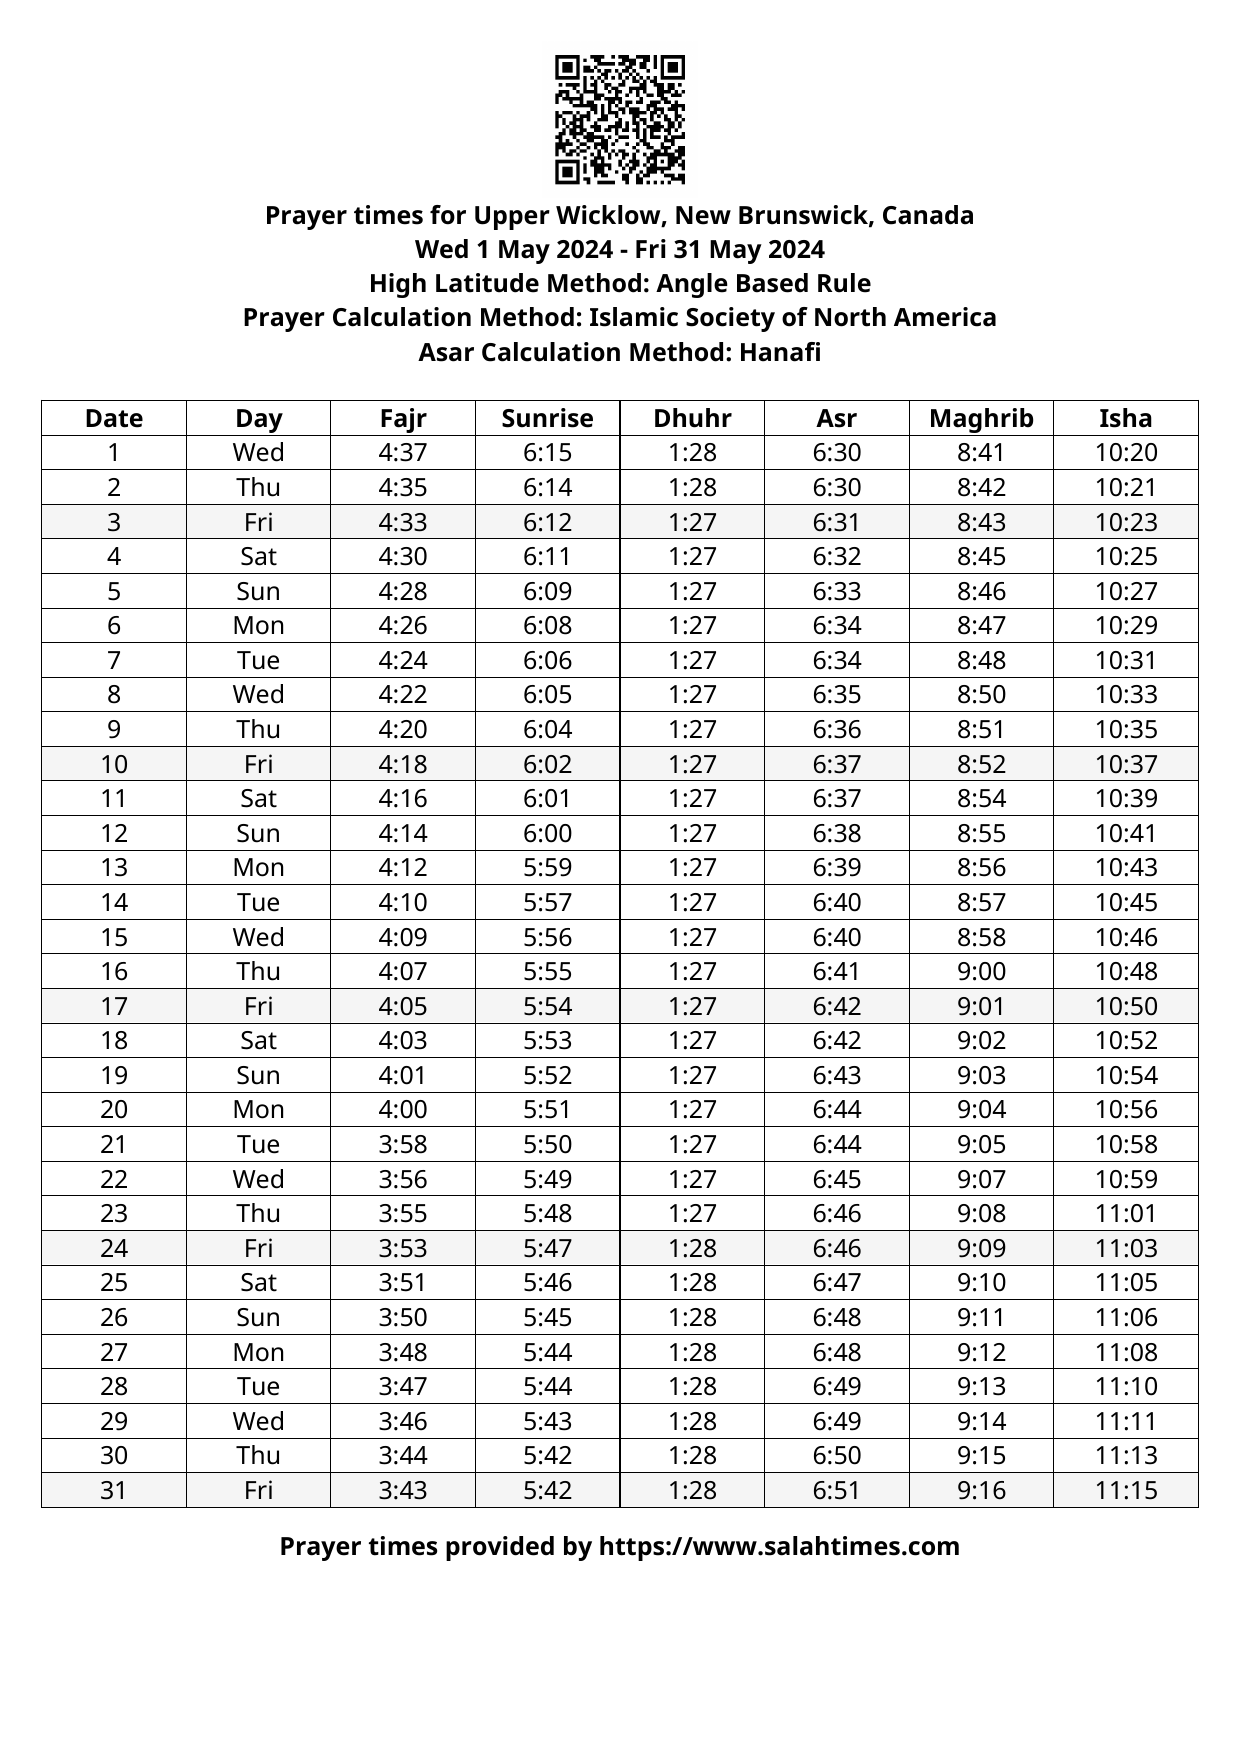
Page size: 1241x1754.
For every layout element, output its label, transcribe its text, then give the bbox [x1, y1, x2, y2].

table_cell 6:01 [476, 781, 619, 815]
table_cell 1:27 [621, 1162, 764, 1195]
table_cell 6:37 [765, 781, 909, 815]
table_cell 27 [42, 1335, 186, 1368]
table_cell 6:37 [765, 747, 909, 780]
table_cell 1:27 [621, 539, 764, 573]
table_cell 1:27 [621, 989, 764, 1022]
table_cell 6:49 [765, 1369, 909, 1403]
table_cell 3:50 [331, 1300, 475, 1334]
table_cell 9:16 [910, 1473, 1053, 1507]
table_cell 21 [42, 1127, 186, 1161]
table_cell 6:42 [765, 1024, 909, 1057]
table_cell 5:45 [476, 1300, 619, 1334]
table_cell Thu [187, 1196, 330, 1230]
text Wed 1 May 2024 - Fri 31 May 2024 [42, 232, 1198, 266]
table_header Sunrise [476, 401, 619, 434]
table_cell Mon [187, 851, 330, 884]
text Asar Calculation Method: Hanafi [42, 334, 1198, 368]
table_cell 9:10 [910, 1266, 1053, 1299]
table_cell 1:27 [621, 505, 764, 538]
table_cell 11:05 [1054, 1266, 1198, 1299]
table_cell 6:45 [765, 1162, 909, 1195]
table_cell 25 [42, 1266, 186, 1299]
table_cell 5:52 [476, 1058, 619, 1092]
table_cell 4:26 [331, 609, 475, 642]
table_cell 9:07 [910, 1162, 1053, 1195]
table_cell 6:46 [765, 1231, 909, 1264]
table_cell 9:09 [910, 1231, 1053, 1264]
text Prayer times provided by https://www.salahtimes.com [42, 1528, 1198, 1563]
table_cell 8:58 [910, 920, 1053, 953]
table_cell 6:09 [476, 574, 619, 607]
table_cell 9:05 [910, 1127, 1053, 1161]
table_cell 9:15 [910, 1439, 1053, 1472]
table_cell 9:14 [910, 1404, 1053, 1437]
table_cell 15 [42, 920, 186, 953]
table_cell 4:20 [331, 712, 475, 746]
table_cell 13 [42, 851, 186, 884]
table_cell Thu [187, 1439, 330, 1472]
table_cell 8:55 [910, 816, 1053, 849]
table_cell 9:00 [910, 954, 1053, 988]
table_cell Sat [187, 1024, 330, 1057]
table_cell 4:28 [331, 574, 475, 607]
table_cell 4:37 [331, 436, 475, 469]
table_cell 6 [42, 609, 186, 642]
table_cell Wed [187, 920, 330, 953]
table_cell 1:27 [621, 643, 764, 677]
table_cell 6:48 [765, 1335, 909, 1368]
table_cell 4:33 [331, 505, 475, 538]
table_cell 11:06 [1054, 1300, 1198, 1334]
table_cell 5:42 [476, 1473, 619, 1507]
table_cell Mon [187, 1093, 330, 1126]
table_cell 10:31 [1054, 643, 1198, 677]
table_cell 4 [42, 539, 186, 573]
table_cell 1:28 [621, 1231, 764, 1264]
table_cell Tue [187, 1127, 330, 1161]
table_cell 9:04 [910, 1093, 1053, 1126]
table_cell 6:04 [476, 712, 619, 746]
table_cell 6:08 [476, 609, 619, 642]
table_cell 11:03 [1054, 1231, 1198, 1264]
table_cell 4:09 [331, 920, 475, 953]
table_cell 11 [42, 781, 186, 815]
table_cell 1:27 [621, 954, 764, 988]
table_cell 1:27 [621, 885, 764, 919]
table_cell 9:02 [910, 1024, 1053, 1057]
table_cell 5:48 [476, 1196, 619, 1230]
table_cell 6:46 [765, 1196, 909, 1230]
table_cell 6:44 [765, 1093, 909, 1126]
table_cell 6:48 [765, 1300, 909, 1334]
table_cell 1:28 [621, 1266, 764, 1299]
table_cell 10:48 [1054, 954, 1198, 988]
table_cell 9:03 [910, 1058, 1053, 1092]
table_cell 1:27 [621, 678, 764, 711]
table_cell 6:51 [765, 1473, 909, 1507]
table_cell Sun [187, 1300, 330, 1334]
table_cell 6:39 [765, 851, 909, 884]
table_cell 6:34 [765, 643, 909, 677]
table_header Isha [1054, 401, 1198, 434]
table_cell 10:20 [1054, 436, 1198, 469]
table_cell Fri [187, 989, 330, 1022]
table_cell Wed [187, 436, 330, 469]
table_cell 1:27 [621, 609, 764, 642]
table_cell 5:46 [476, 1266, 619, 1299]
table_cell 10:50 [1054, 989, 1198, 1022]
table_cell 4:10 [331, 885, 475, 919]
text Prayer Calculation Method: Islamic Society of North America [42, 300, 1198, 334]
table_cell Mon [187, 609, 330, 642]
table_cell 8:42 [910, 470, 1053, 504]
text High Latitude Method: Angle Based Rule [42, 266, 1198, 300]
table_header Date [42, 401, 186, 434]
table_cell 1:28 [621, 436, 764, 469]
table_cell 1:28 [621, 1439, 764, 1472]
table_cell Fri [187, 1473, 330, 1507]
table_cell 5:44 [476, 1335, 619, 1368]
table_cell 6:40 [765, 920, 909, 953]
table_cell 6:11 [476, 539, 619, 573]
picture [542, 41, 699, 198]
table_cell 8 [42, 678, 186, 711]
table_cell 5:56 [476, 920, 619, 953]
table_cell 1:27 [621, 816, 764, 849]
table_cell 4:35 [331, 470, 475, 504]
table_cell Fri [187, 505, 330, 538]
table_cell 10:41 [1054, 816, 1198, 849]
table_cell 1:27 [621, 1127, 764, 1161]
table_cell 10:58 [1054, 1127, 1198, 1161]
table_cell 1 [42, 436, 186, 469]
table_cell 6:40 [765, 885, 909, 919]
table_cell 6:36 [765, 712, 909, 746]
table_cell 10:54 [1054, 1058, 1198, 1092]
table_cell 6:47 [765, 1266, 909, 1299]
table_cell 10:29 [1054, 609, 1198, 642]
table_cell 8:52 [910, 747, 1053, 780]
table_cell Fri [187, 747, 330, 780]
table_cell 30 [42, 1439, 186, 1472]
table_cell Sat [187, 539, 330, 573]
table_cell 1:28 [621, 1473, 764, 1507]
table_cell Wed [187, 1162, 330, 1195]
table_cell 10:43 [1054, 851, 1198, 884]
table_cell 3:43 [331, 1473, 475, 1507]
table_cell 8:48 [910, 643, 1053, 677]
table_cell 1:27 [621, 1058, 764, 1092]
table_cell 5:54 [476, 989, 619, 1022]
table_cell 11:11 [1054, 1404, 1198, 1437]
table_cell Tue [187, 1369, 330, 1403]
table_cell 6:06 [476, 643, 619, 677]
table_cell 4:16 [331, 781, 475, 815]
table_cell Sat [187, 781, 330, 815]
table_cell 1:27 [621, 920, 764, 953]
table_header Fajr [331, 401, 475, 434]
table_cell 6:14 [476, 470, 619, 504]
table_cell 8:45 [910, 539, 1053, 573]
table_cell Sat [187, 1266, 330, 1299]
table_cell 6:00 [476, 816, 619, 849]
table_cell 3:56 [331, 1162, 475, 1195]
table_cell 1:27 [621, 851, 764, 884]
table_cell 1:27 [621, 781, 764, 815]
table_cell 3:55 [331, 1196, 475, 1230]
table_cell 3:58 [331, 1127, 475, 1161]
table_cell 1:28 [621, 1404, 764, 1437]
table_cell 5:50 [476, 1127, 619, 1161]
table_cell 9:13 [910, 1369, 1053, 1403]
table_cell 1:28 [621, 470, 764, 504]
table_cell 8:57 [910, 885, 1053, 919]
table_cell 7 [42, 643, 186, 677]
table_cell 10:25 [1054, 539, 1198, 573]
table_cell 1:27 [621, 1196, 764, 1230]
table_cell 6:33 [765, 574, 909, 607]
table_cell 4:24 [331, 643, 475, 677]
table_cell 1:28 [621, 1335, 764, 1368]
table_cell 26 [42, 1300, 186, 1334]
table_cell 1:27 [621, 1093, 764, 1126]
table_cell 6:32 [765, 539, 909, 573]
table_cell 14 [42, 885, 186, 919]
table_cell 6:49 [765, 1404, 909, 1437]
table_cell 1:27 [621, 712, 764, 746]
table_cell 5:59 [476, 851, 619, 884]
table_cell 6:31 [765, 505, 909, 538]
table_cell 11:01 [1054, 1196, 1198, 1230]
table_header Asr [765, 401, 909, 434]
table_cell 10:45 [1054, 885, 1198, 919]
table_header Dhuhr [621, 401, 764, 434]
table_cell 16 [42, 954, 186, 988]
table_cell 6:44 [765, 1127, 909, 1161]
text Prayer times for Upper Wicklow, New Brunswick, Canada [42, 198, 1198, 232]
table_cell 5:49 [476, 1162, 619, 1195]
table_cell 8:46 [910, 574, 1053, 607]
table_cell 8:56 [910, 851, 1053, 884]
table_cell Fri [187, 1231, 330, 1264]
table_cell Tue [187, 885, 330, 919]
table_cell Sun [187, 574, 330, 607]
table_cell 3:53 [331, 1231, 475, 1264]
table_cell 6:35 [765, 678, 909, 711]
table_cell 9:11 [910, 1300, 1053, 1334]
table_cell 6:30 [765, 436, 909, 469]
table_cell 8:54 [910, 781, 1053, 815]
table_cell 5:42 [476, 1439, 619, 1472]
table_cell 8:41 [910, 436, 1053, 469]
table_cell 3 [42, 505, 186, 538]
table_cell 24 [42, 1231, 186, 1264]
table_cell 4:01 [331, 1058, 475, 1092]
table_cell 19 [42, 1058, 186, 1092]
table_cell 28 [42, 1369, 186, 1403]
table_cell 10:56 [1054, 1093, 1198, 1126]
table_cell Sun [187, 1058, 330, 1092]
table_cell Sun [187, 816, 330, 849]
table_cell Wed [187, 678, 330, 711]
table_cell 5:53 [476, 1024, 619, 1057]
table_cell 6:50 [765, 1439, 909, 1472]
table_cell 8:50 [910, 678, 1053, 711]
table_cell 4:18 [331, 747, 475, 780]
table_cell 10:46 [1054, 920, 1198, 953]
table_cell 4:07 [331, 954, 475, 988]
table_cell 1:27 [621, 574, 764, 607]
table_cell 29 [42, 1404, 186, 1437]
table_cell 22 [42, 1162, 186, 1195]
table_cell 17 [42, 989, 186, 1022]
table_cell 18 [42, 1024, 186, 1057]
table_cell 9:12 [910, 1335, 1053, 1368]
table_cell 4:22 [331, 678, 475, 711]
table_cell 3:46 [331, 1404, 475, 1437]
table_cell 4:12 [331, 851, 475, 884]
table_cell 3:48 [331, 1335, 475, 1368]
table_cell 3:51 [331, 1266, 475, 1299]
table_cell 10 [42, 747, 186, 780]
table_cell Tue [187, 643, 330, 677]
table_cell 4:00 [331, 1093, 475, 1126]
table_cell 8:51 [910, 712, 1053, 746]
table_cell 5 [42, 574, 186, 607]
table_cell 6:42 [765, 989, 909, 1022]
table_cell 10:39 [1054, 781, 1198, 815]
table_cell 8:47 [910, 609, 1053, 642]
table_cell 10:23 [1054, 505, 1198, 538]
table_cell 6:02 [476, 747, 619, 780]
table_cell 1:27 [621, 747, 764, 780]
table_cell 4:30 [331, 539, 475, 573]
table_header Maghrib [910, 401, 1053, 434]
table_cell 2 [42, 470, 186, 504]
table_cell Thu [187, 470, 330, 504]
table_cell 6:05 [476, 678, 619, 711]
table_cell 5:51 [476, 1093, 619, 1126]
table_cell 6:30 [765, 470, 909, 504]
table_cell 1:28 [621, 1300, 764, 1334]
table_cell 1:27 [621, 1024, 764, 1057]
table_cell 8:43 [910, 505, 1053, 538]
table_cell 5:44 [476, 1369, 619, 1403]
table_cell 10:52 [1054, 1024, 1198, 1057]
table_cell Thu [187, 712, 330, 746]
table_cell 5:57 [476, 885, 619, 919]
table_cell 5:43 [476, 1404, 619, 1437]
table_cell 6:41 [765, 954, 909, 988]
table_cell 3:47 [331, 1369, 475, 1403]
table_cell 4:03 [331, 1024, 475, 1057]
table_cell 5:55 [476, 954, 619, 988]
table_cell 9 [42, 712, 186, 746]
table_cell 10:27 [1054, 574, 1198, 607]
table_cell 1:28 [621, 1369, 764, 1403]
table_cell 11:10 [1054, 1369, 1198, 1403]
table_cell 6:38 [765, 816, 909, 849]
table_cell 4:14 [331, 816, 475, 849]
table_cell 10:59 [1054, 1162, 1198, 1195]
table_cell 12 [42, 816, 186, 849]
table_cell 6:43 [765, 1058, 909, 1092]
table_cell 3:44 [331, 1439, 475, 1472]
table_cell 6:12 [476, 505, 619, 538]
table_cell 23 [42, 1196, 186, 1230]
table_cell 20 [42, 1093, 186, 1126]
table_cell 10:35 [1054, 712, 1198, 746]
table_cell 6:15 [476, 436, 619, 469]
table_cell 10:37 [1054, 747, 1198, 780]
table_cell 11:15 [1054, 1473, 1198, 1507]
table_cell 4:05 [331, 989, 475, 1022]
table_cell Mon [187, 1335, 330, 1368]
table_cell 31 [42, 1473, 186, 1507]
table_cell 11:08 [1054, 1335, 1198, 1368]
table_header Day [187, 401, 330, 434]
table_cell 5:47 [476, 1231, 619, 1264]
table_cell Thu [187, 954, 330, 988]
table_cell 10:21 [1054, 470, 1198, 504]
table_cell 9:01 [910, 989, 1053, 1022]
table_cell Wed [187, 1404, 330, 1437]
table_cell 9:08 [910, 1196, 1053, 1230]
table_cell 11:13 [1054, 1439, 1198, 1472]
table_cell 10:33 [1054, 678, 1198, 711]
table_cell 6:34 [765, 609, 909, 642]
